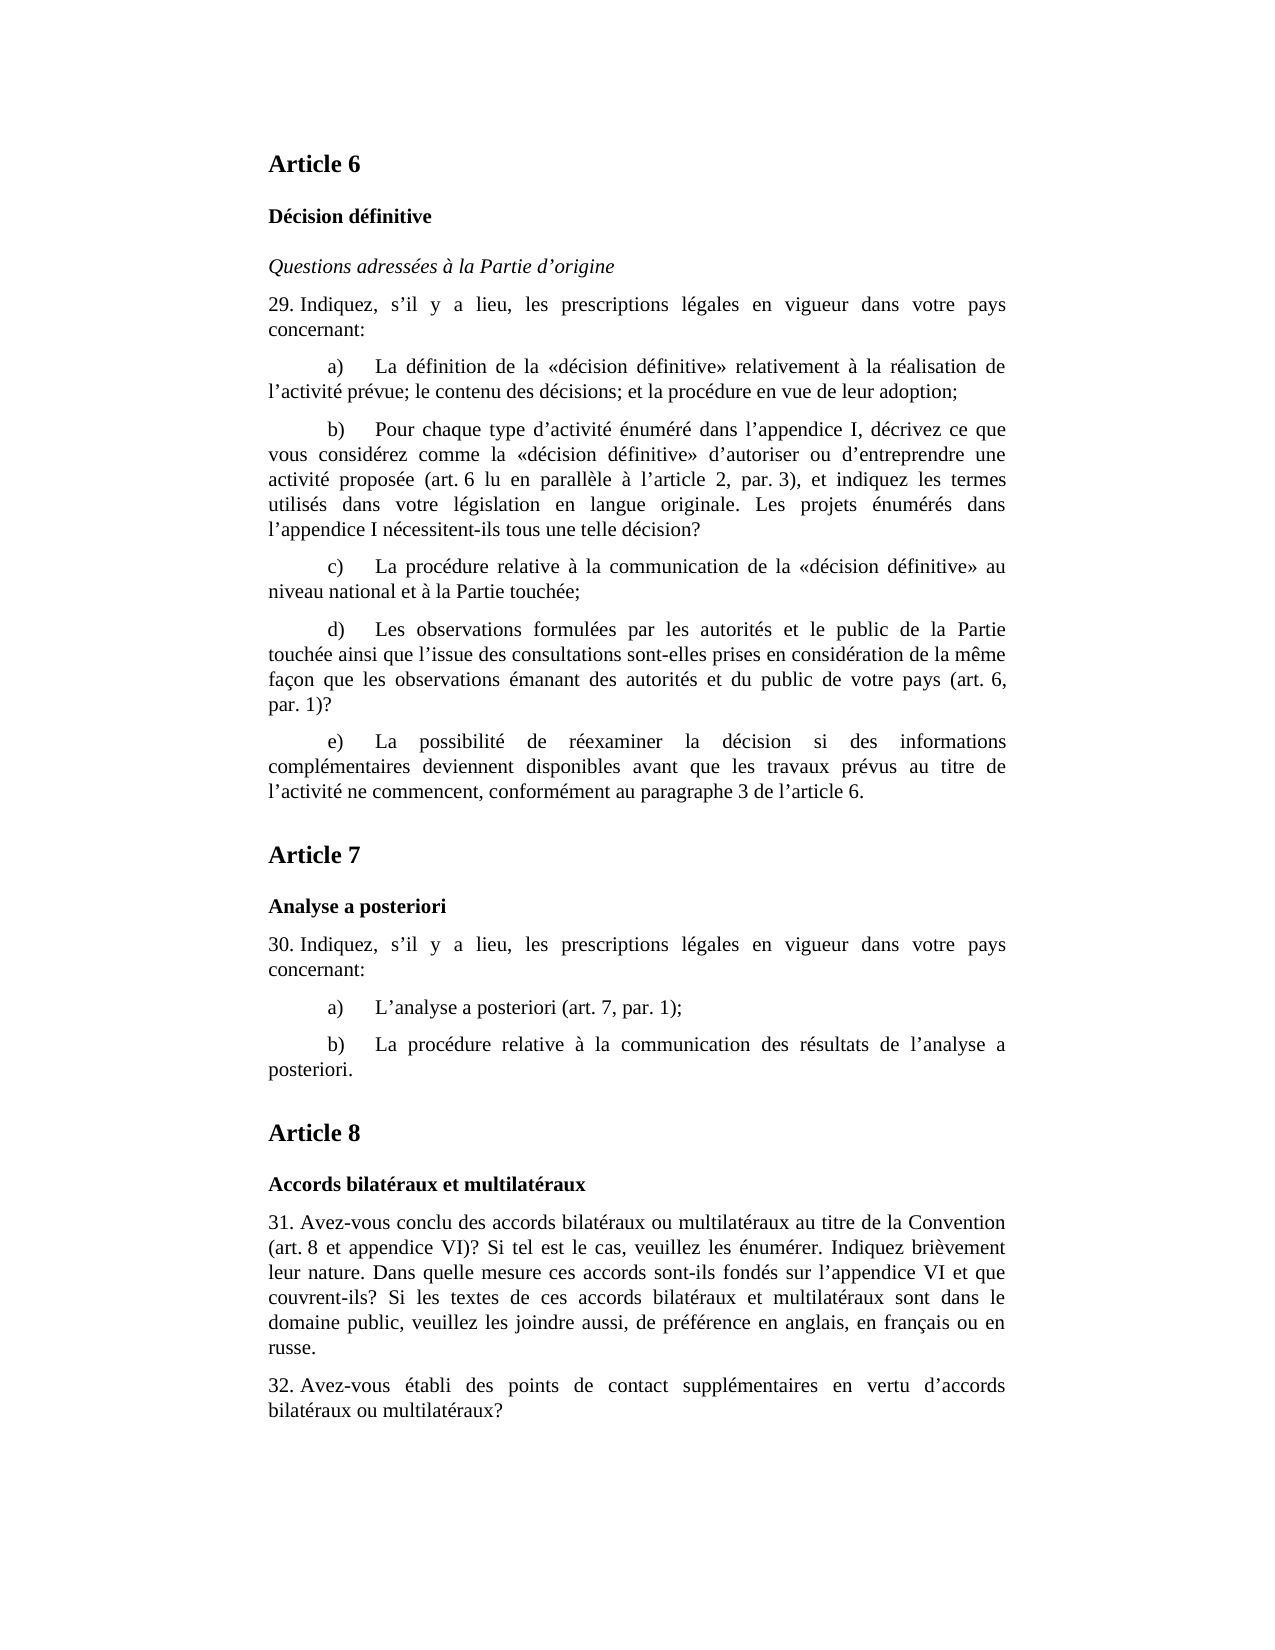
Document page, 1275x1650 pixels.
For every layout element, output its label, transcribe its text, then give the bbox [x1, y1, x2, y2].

text Accords bilatéraux et multilatéraux [150, 1172, 1007, 1197]
text 29. Indiquez, s’il y a lieu, les prescriptions légales en vigueur dans votre pays concernant: [268, 291, 1007, 341]
text Article 7 [150, 841, 1007, 869]
text Questions adressées à la Partie d’origine [150, 253, 1007, 278]
text 32. Avez-vous établi des points de contact supplémentaires en vertu d’accords bilatéraux ou multilatéraux? [268, 1372, 1007, 1422]
text a) L’analyse a posteriori (art. 7, par. 1); [268, 994, 1007, 1019]
text Article 6 [150, 150, 1007, 178]
text Analyse a posteriori [150, 894, 1007, 919]
text c) La procédure relative à la communication de la «décision définitive» au niveau national et à la Partie touchée; [268, 553, 1007, 603]
text 31. Avez-vous conclu des accords bilatéraux ou multilatéraux au titre de la Convention (art. 8 et appendice VI)? Si tel est le cas, veuillez les énumérer. Indiquez brièvement leur nature. Dans quelle mesure ces accords sont-ils fondés sur l’appendice VI et que couvrent-ils? Si les textes de ces accords bilatéraux et multilatéraux sont dans le domaine public, veuillez les joindre aussi, de préférence en anglais, en français ou en russe. [268, 1209, 1007, 1359]
text b) La procédure relative à la communication des résultats de l’analyse a posteriori. [268, 1031, 1007, 1081]
text 30. Indiquez, s’il y a lieu, les prescriptions légales en vigueur dans votre pays concernant: [268, 931, 1007, 981]
text a) La définition de la «décision définitive» relativement à la réalisation de l’activité prévue; le contenu des décisions; et la procédure en vue de leur adoption; [268, 353, 1007, 403]
text e) La possibilité de réexaminer la décision si des informations complémentaires deviennent disponibles avant que les travaux prévus au titre de l’activité ne commencent, conformément au paragraphe 3 de l’article 6. [268, 728, 1007, 803]
text b) Pour chaque type d’activité énuméré dans l’appendice I, décrivez ce que vous considérez comme la «décision définitive» d’autoriser ou d’entreprendre une activité proposée (art. 6 lu en parallèle à l’article 2, par. 3), et indiquez les termes utilisés dans votre législation en langue originale. Les projets énumérés dans l’appendice I nécessitent-ils tous une telle décision? [268, 416, 1007, 541]
text Décision définitive [150, 203, 1007, 228]
text d) Les observations formulées par les autorités et le public de la Partie touchée ainsi que l’issue des consultations sont-elles prises en considération de la même façon que les observations émanant des autorités et du public de votre pays (art. 6, par. 1)? [268, 616, 1007, 716]
text Article 8 [150, 1119, 1007, 1147]
